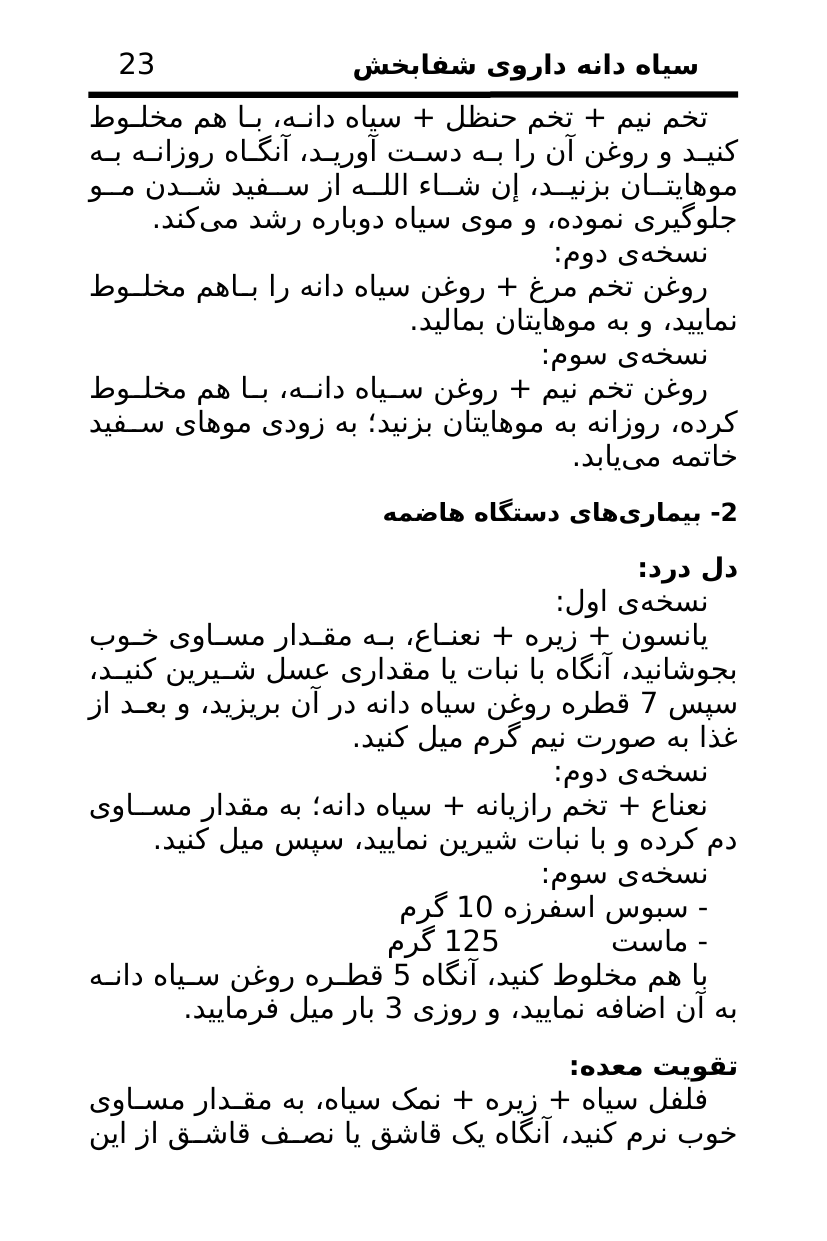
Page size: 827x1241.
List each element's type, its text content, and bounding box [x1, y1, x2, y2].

text تخم نیم + تخم حنظل + سیاه دانه، با هم مخلوط کنید و روغن آن را به دست آورید، آنگاه روزانه به موهایتان بزنید، إن شاء الله از سفید شدن مو جلوگیری نموده، و موی سیاه دوباره رشد می‌کند. [89, 100, 738, 236]
text 2- بيماری‌های دستگاه هاضمه [89, 498, 738, 528]
text نسخه‌ی سوم: [89, 856, 738, 890]
text نعناع + تخم رازیانه + سیاه دانه؛ به مقدار مساوی دم کرده و با نبات شیرین نمایید، سپس میل کنید. [89, 788, 738, 856]
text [89, 1082, 738, 1150]
text با هم مخلوط کنید، آنگاه 5 قطره روغن سیاه دانه به آن اضافه نمایید، و روزی 3 بار میل فرمایید. [89, 958, 738, 1026]
text روغن تخم مرغ + روغن سیاه دانه را باهم مخلوط نمایید، و به موهایتان بمالید. [89, 270, 738, 338]
text روغن تخم نیم + روغن سیاه دانه، با هم مخلوط کرده، روزانه به موهایتان بزنید؛ به زودی موهای سفید خاتمه می‌یابد. [89, 372, 738, 473]
text نسخه‌ی دوم: [89, 236, 738, 270]
text دل درد: [89, 553, 738, 584]
text نسخه‌ی سوم: [89, 338, 738, 372]
text نسخه‌ی دوم: [89, 754, 738, 788]
text - سبوس اسفرزه 10 گرم [89, 890, 708, 924]
text نسخه‌ی اول: [89, 584, 738, 618]
text یانسون + زیره + نعناع، به مقدار مساوی خوب بجوشانید، آنگاه با نبات یا مقداری عسل شیرین کنید، سپس 7 قطره روغن سیاه دانه در آن بریزید، و بعد از غذا به صورت نیم گرم میل کنید. [89, 618, 738, 754]
text تقویت معده: [89, 1051, 738, 1082]
text - ماست 125 گرم [89, 924, 708, 958]
